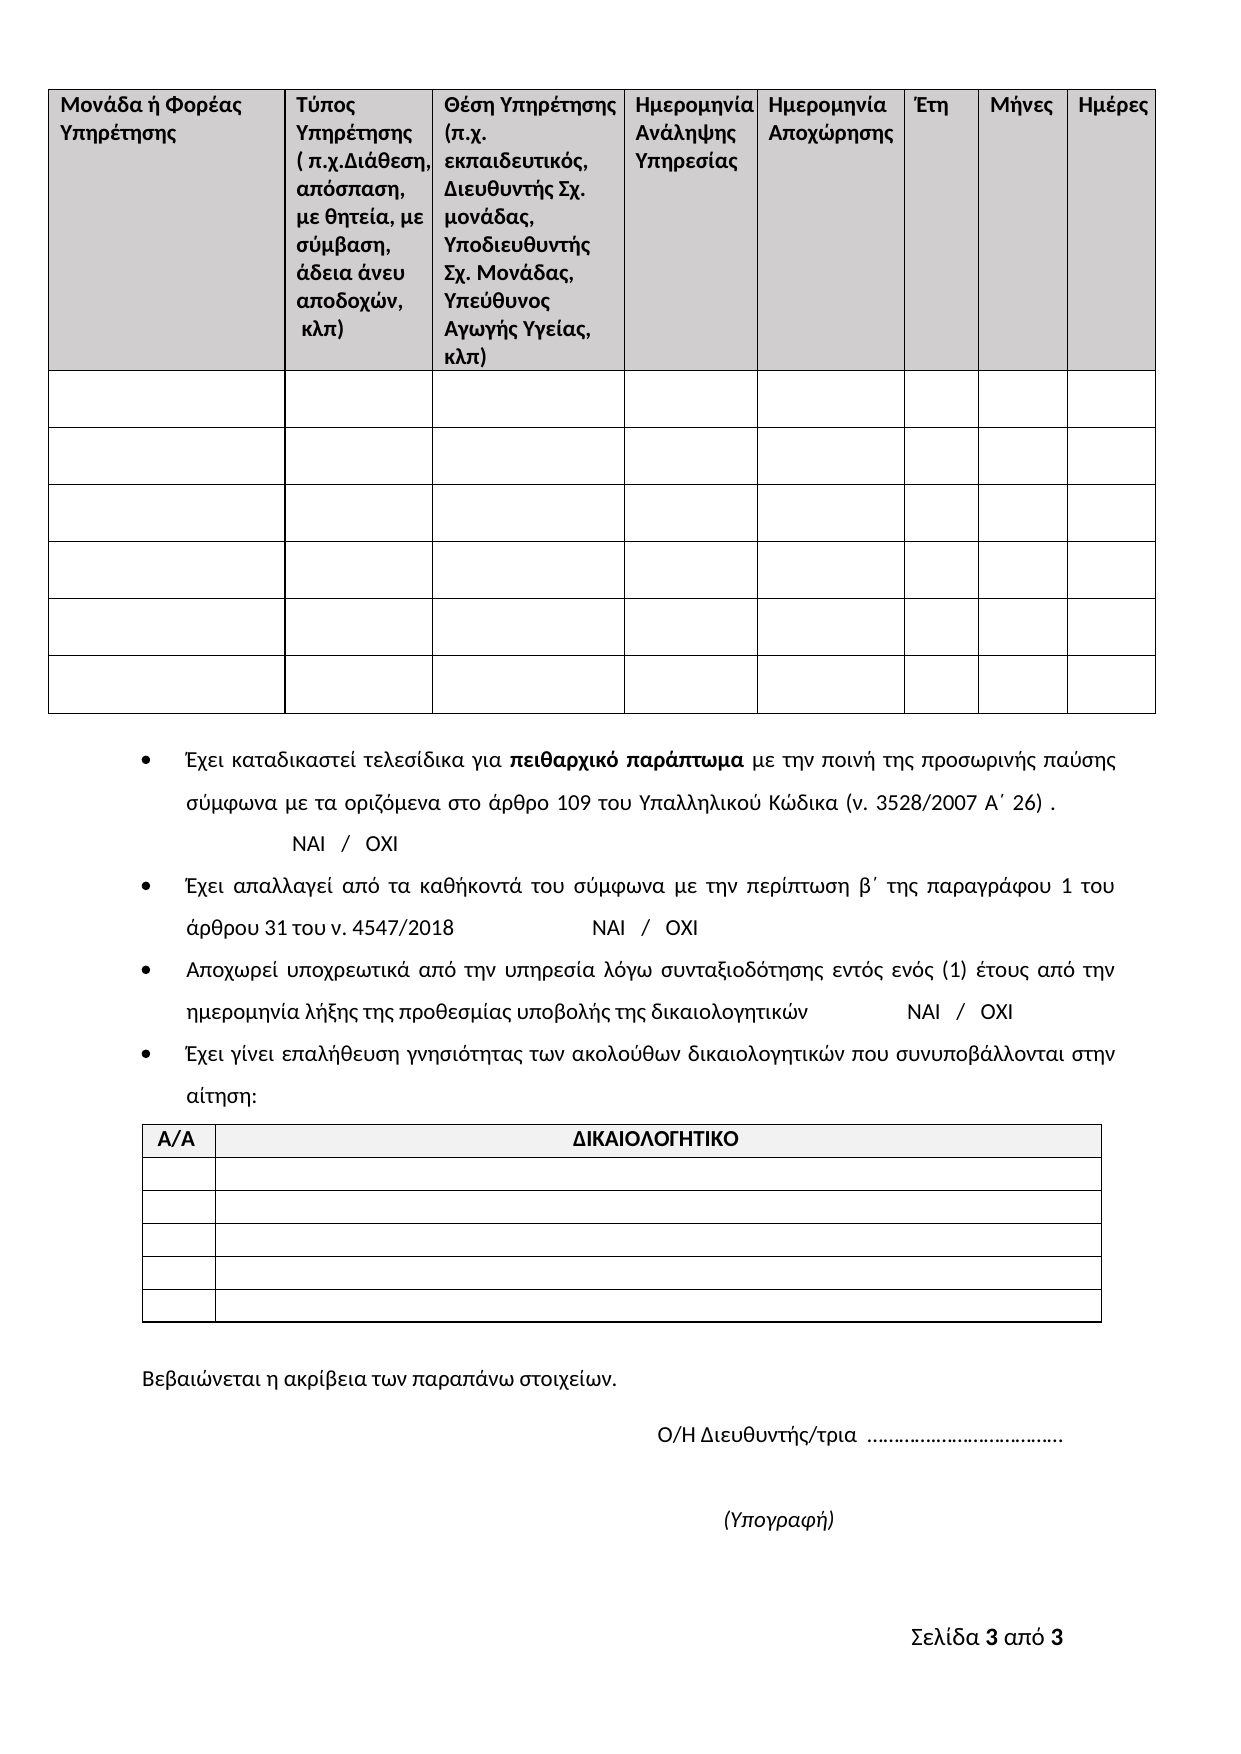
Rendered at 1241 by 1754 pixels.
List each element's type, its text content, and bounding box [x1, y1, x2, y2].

text Βεβαιώνεται η ακρίβεια των παραπάνω στοιχείων. [142, 1364, 1063, 1392]
table_cell [143, 1257, 215, 1288]
table_cell [1068, 371, 1155, 427]
table_cell [216, 1158, 1101, 1190]
table_cell [1068, 599, 1155, 655]
text Ο/Η Διευθυντής/τρια ………….…………………… [142, 1420, 1063, 1448]
table_cell [286, 656, 432, 712]
table_cell [286, 485, 432, 541]
table_cell [143, 1290, 215, 1321]
table_cell [625, 542, 757, 598]
table_cell Ημερομηνία Ανάληψης Υπηρεσίας [625, 90, 757, 370]
table_cell [286, 371, 432, 427]
list Έχει γίνει επαλήθευση γνησιότητας των ακολούθων δικαιολογητικών που συνυποβάλλονται στην αίτηση: [142, 1039, 1117, 1109]
list Έχει απαλλαγεί από τα καθήκοντά του σύμφωνα με την περίπτωση β΄ της παραγράφου 1 του άρθρου 31 του ν. 4547/2018 ΝΑΙ / ΟΧΙ [142, 872, 1117, 942]
table_cell [905, 542, 978, 598]
table_cell [433, 599, 624, 655]
table_cell [143, 1191, 215, 1223]
table_cell [1068, 485, 1155, 541]
table_cell [433, 542, 624, 598]
table_cell [758, 599, 904, 655]
table_cell [979, 371, 1067, 427]
table_cell [905, 656, 978, 712]
table_cell [433, 656, 624, 712]
table_cell [433, 485, 624, 541]
table_cell [216, 1224, 1101, 1256]
table_cell [143, 1224, 215, 1256]
table_cell [905, 371, 978, 427]
table_cell [286, 542, 432, 598]
table_cell [216, 1290, 1101, 1321]
table_cell [625, 599, 757, 655]
table_cell [979, 599, 1067, 655]
table_cell [49, 542, 284, 598]
table_cell [905, 599, 978, 655]
table_cell [979, 428, 1067, 484]
table_cell Ημερομηνία Αποχώρησης [758, 90, 904, 370]
table_cell [758, 542, 904, 598]
table_cell Τύπος Υπηρέτησης ( π.χ.Διάθεση, απόσπαση, με θητεία, με σύμβαση, άδεια άνευ αποδοχών, κλπ) [286, 90, 432, 370]
table_cell [49, 428, 284, 484]
list Αποχωρεί υποχρεωτικά από την υπηρεσία λόγω συνταξιοδότησης εντός ενός (1) έτους από την ημερομηνία λήξης της προθεσμίας υποβολής της δικαιολογητικών ΝΑΙ / ΟΧΙ [142, 956, 1117, 1026]
table_cell [625, 656, 757, 712]
table_cell Ημέρες [1068, 90, 1155, 370]
table_cell [979, 656, 1067, 712]
table_cell [49, 656, 284, 712]
table_cell Έτη [905, 90, 978, 370]
table_cell [758, 371, 904, 427]
table_cell [216, 1191, 1101, 1223]
table_cell [625, 371, 757, 427]
table_cell [758, 428, 904, 484]
table_cell [49, 485, 284, 541]
table_cell [433, 428, 624, 484]
table_cell [433, 371, 624, 427]
table_cell [758, 485, 904, 541]
table_cell [979, 542, 1067, 598]
table_cell [905, 485, 978, 541]
table_cell [49, 599, 284, 655]
table_header Α/Α [143, 1125, 215, 1157]
table_cell [286, 428, 432, 484]
table_cell [979, 485, 1067, 541]
table_cell [625, 485, 757, 541]
table_cell [286, 599, 432, 655]
table_cell [758, 656, 904, 712]
table_cell Θέση Υπηρέτησης (π.χ. εκπαιδευτικός, Διευθυντής Σχ. μονάδας, Υποδιευθυντής Σχ. Μονάδας, Υπεύθυνος Αγωγής Υγείας, κλπ) [433, 90, 624, 370]
table_cell [49, 371, 284, 427]
table_cell [1068, 428, 1155, 484]
table_cell [625, 428, 757, 484]
table_cell [905, 428, 978, 484]
table_cell Μονάδα ή Φορέας Υπηρέτησης [49, 90, 284, 370]
table_cell [1068, 542, 1155, 598]
list Έχει καταδικαστεί τελεσίδικα για πειθαρχικό παράπτωμα με την ποινή της προσωρινής παύσης σύμφωνα με τα οριζόμενα στο άρθρο 109 του Υπαλληλικού Κώδικα (ν. 3528/2007 Α΄ 26) . ΝΑΙ / ΟΧΙ [142, 746, 1117, 858]
table_cell Μήνες [979, 90, 1067, 370]
table_cell [143, 1158, 215, 1190]
table_header ΔΙΚΑΙΟΛΟΓΗΤΙΚΟ [216, 1125, 1101, 1157]
table_cell [216, 1257, 1101, 1288]
text (Υπογραφή) [723, 1476, 1063, 1533]
table_cell [1068, 656, 1155, 712]
